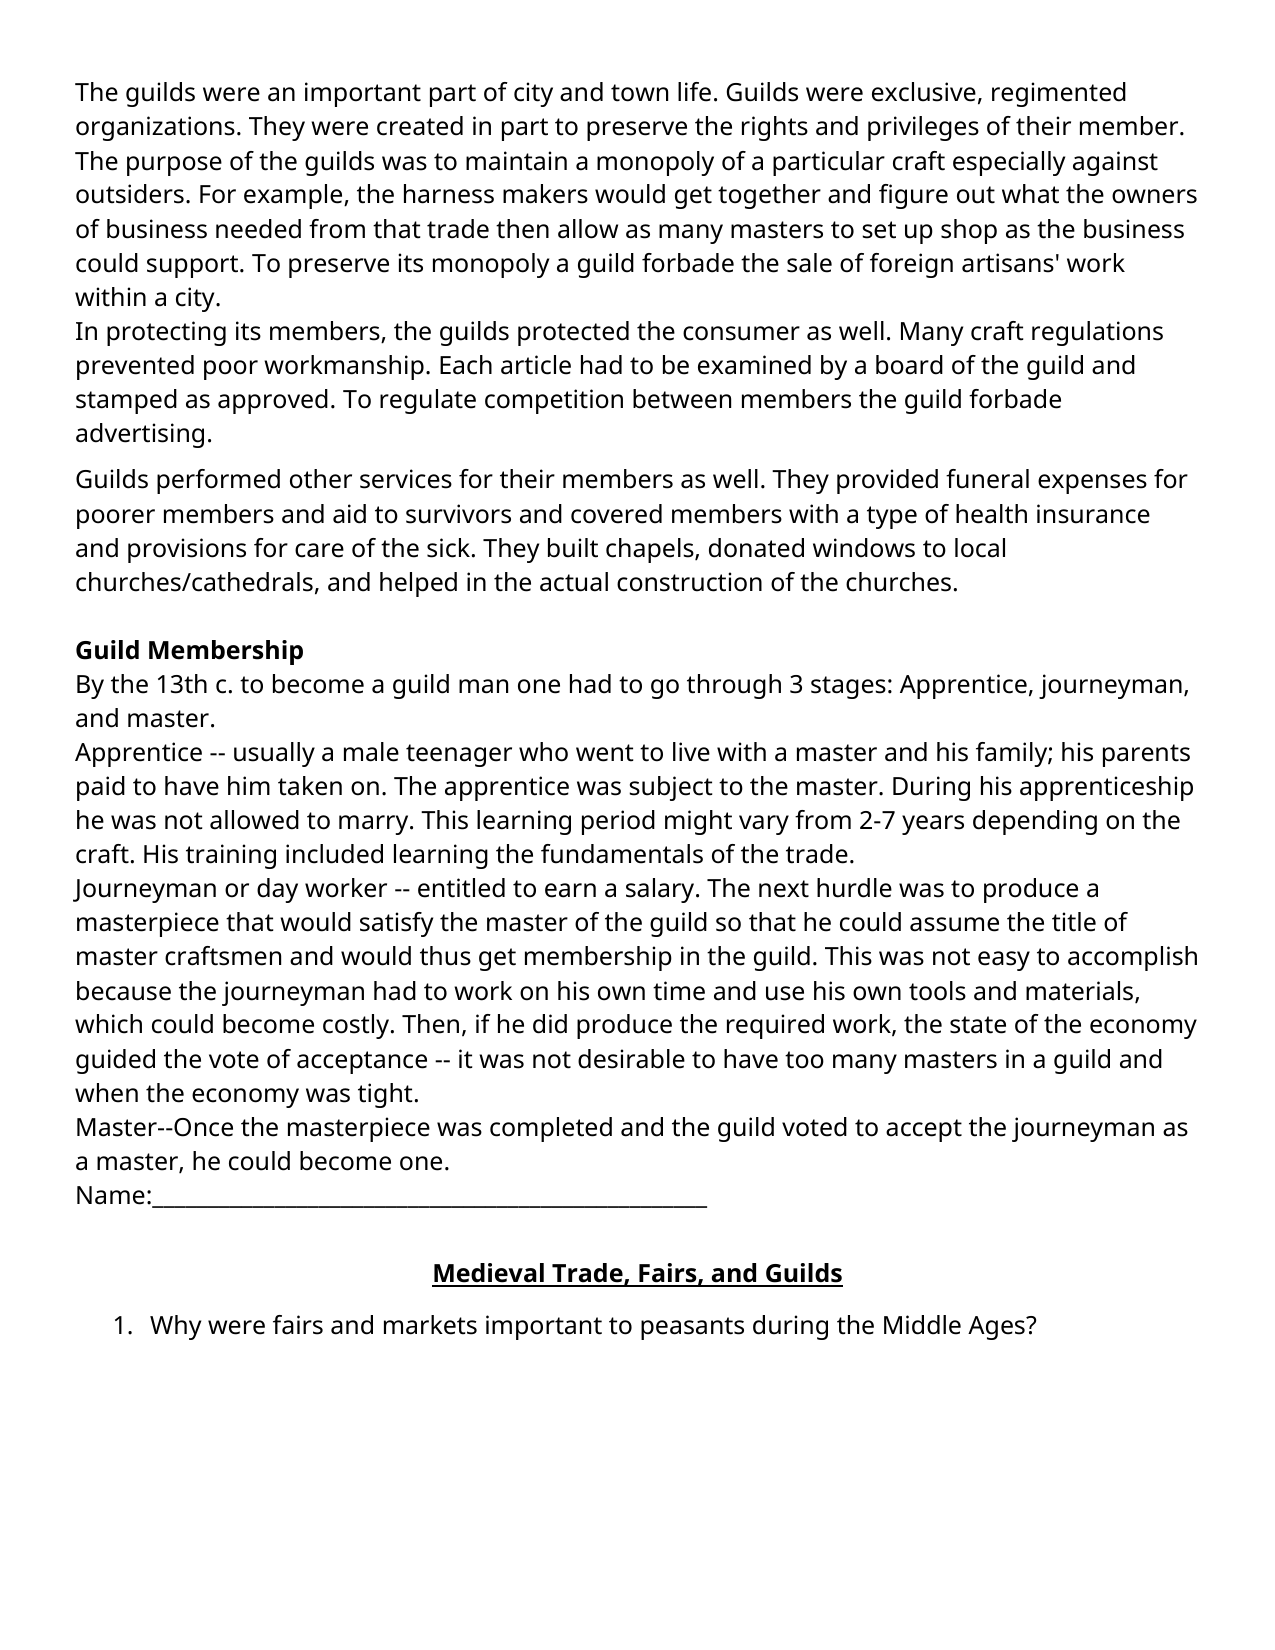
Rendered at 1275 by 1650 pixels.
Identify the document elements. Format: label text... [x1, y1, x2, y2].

text By the 13th c. to become a guild man one had to go through 3 stages: Apprentice, journeyman, and master. [75, 667, 1200, 735]
text The guilds were an important part of city and town life. Guilds were exclusive, regimented organizations. They were created in part to preserve the rights and privileges of their member. The purpose of the guilds was to maintain a monopoly of a particular craft especially against outsiders. For example, the harness makers would get together and figure out what the owners of business needed from that trade then allow as many masters to set up shop as the business could support. To preserve its monopoly a guild forbade the sale of foreign artisans' work within a city. [75, 75, 1200, 313]
text Guild Membership [75, 632, 1200, 667]
text Journeyman or day worker -- entitled to earn a salary. The next hurdle was to produce a masterpiece that would satisfy the master of the guild so that he could assume the title of master craftsmen and would thus get membership in the guild. This was not easy to accomplish because the journeyman had to work on his own time and use his own tools and materials, which could become costly. Then, if he did produce the required work, the state of the economy guided the vote of acceptance -- it was not desirable to have too many masters in a guild and when the economy was tight. [75, 871, 1200, 1109]
text Apprentice -- usually a male teenager who went to live with a master and his family; his parents paid to have him taken on. The apprentice was subject to the master. During his apprenticeship he was not allowed to marry. This learning period might vary from 2-7 years depending on the craft. His training included learning the fundamentals of the trade. [75, 735, 1200, 871]
text In protecting its members, the guilds protected the consumer as well. Many craft regulations prevented poor workmanship. Each article had to be examined by a board of the guild and stamped as approved. To regulate competition between members the guild forbade advertising. [75, 313, 1200, 450]
text Master--Once the masterpiece was completed and the guild voted to accept the journeyman as a master, he could become one. [75, 1109, 1200, 1177]
text Guilds performed other services for their members as well. They provided funeral expenses for poorer members and aid to survivors and covered members with a type of health insurance and provisions for care of the sick. They built chapels, donated windows to local churches/cathedrals, and helped in the actual construction of the churches. [75, 462, 1200, 598]
text Name:__________________________________________________ [75, 1177, 1200, 1212]
text Medieval Trade, Fairs, and Guilds [75, 1256, 1200, 1290]
list Why were fairs and markets important to peasants during the Middle Ages? [112, 1307, 1200, 1342]
